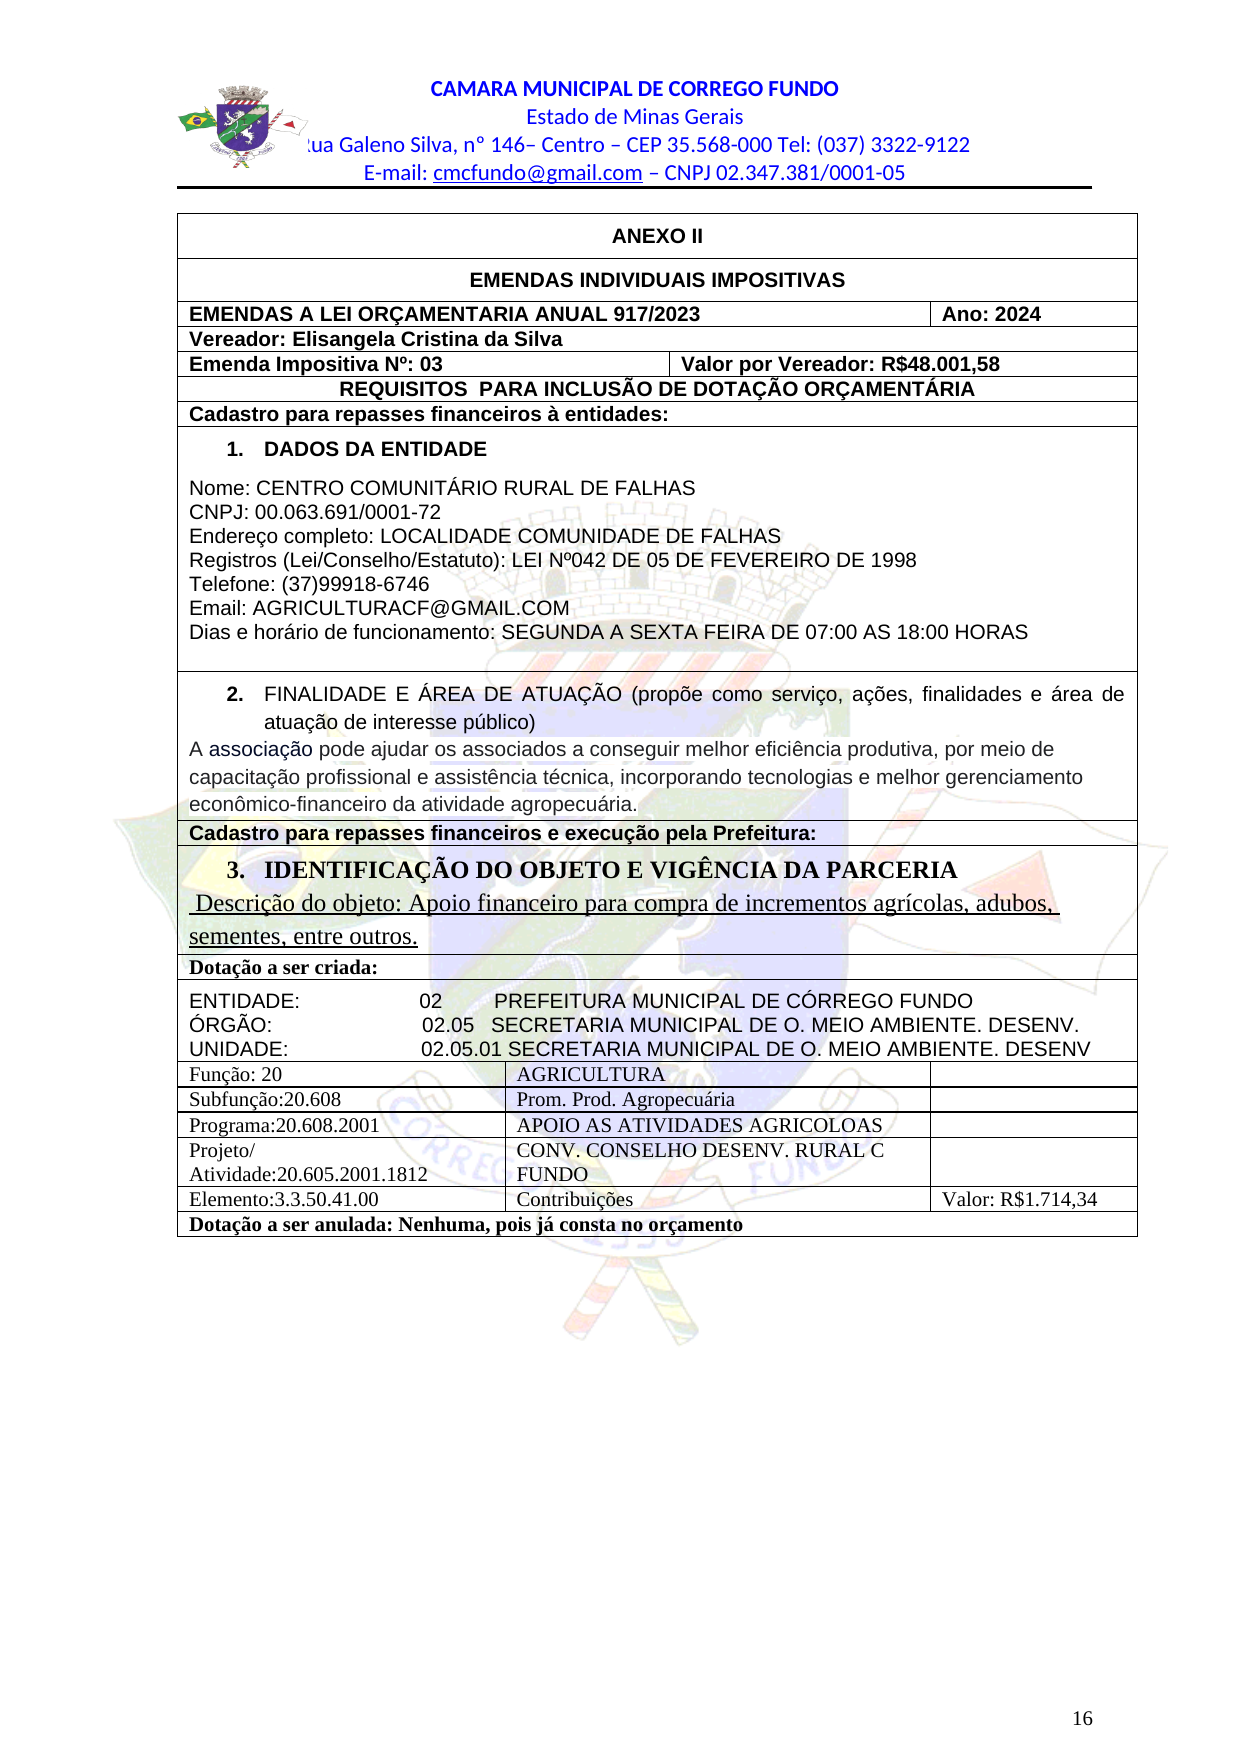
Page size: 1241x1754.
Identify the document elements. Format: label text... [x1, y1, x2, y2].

table_cell [931, 1113, 1137, 1137]
table_cell AGRICULTURA [506, 1062, 930, 1086]
table_cell Contribuições [506, 1187, 930, 1211]
table_cell CONV. CONSELHO DESENV. RURAL C FUNDO [506, 1138, 930, 1186]
table_cell Prom. Prod. Agropecuária [506, 1088, 930, 1111]
table_cell REQUISITOS PARA INCLUSÃO DE DOTAÇÃO ORÇAMENTÁRIA [178, 377, 1137, 401]
picture [177, 85, 309, 167]
table_header ANEXO II [178, 214, 1137, 257]
table_cell Elemento:3.3.50.41.00 [178, 1187, 505, 1211]
table_cell EMENDAS INDIVIDUAIS IMPOSITIVAS [178, 259, 1137, 301]
table_cell EMENDAS A LEI ORÇAMENTARIA ANUAL 917/2023 [178, 302, 930, 326]
table_cell Programa:20.608.2001 [178, 1113, 505, 1137]
table_cell Emenda Impositiva Nº: 03 [178, 352, 669, 376]
table_cell Vereador: Elisangela Cristina da Silva [178, 327, 1137, 351]
table_cell Cadastro para repasses financeiros e execução pela Prefeitura: [178, 821, 1137, 844]
table_cell [931, 1138, 1137, 1186]
table_cell [931, 1088, 1137, 1111]
table_cell IDENTIFICAÇÃO DO OBJETO E VIGÊNCIA DA PARCERIA Descrição do objeto: Apoio financeiro para compra de incrementos agrícolas, adubos, sementes, entre outros. [178, 846, 1137, 953]
table_cell Cadastro para repasses financeiros à entidades: [178, 402, 1137, 426]
table_cell Subfunção:20.608 [178, 1088, 505, 1111]
table_cell Valor por Vereador: R$48.001,58 [670, 352, 1137, 376]
table_cell APOIO AS ATIVIDADES AGRICOLOAS [506, 1113, 930, 1137]
table_cell Dotação a ser anulada: Nenhuma, pois já consta no orçamento [178, 1212, 1137, 1236]
table_cell Valor: R$1.714,34 [931, 1187, 1137, 1211]
table_cell ENTIDADE: 02 PREFEITURA MUNICIPAL DE CÓRREGO FUNDO ÓRGÃO: 02.05 SECRETARIA MUNICIPAL DE O. MEIO AMBIENTE. DESENV. UNIDADE: 02.05.01 SECRETARIA MUNICIPAL DE O. MEIO AMBIENTE. DESENV [178, 980, 1137, 1061]
table_cell FINALIDADE E ÁREA DE ATUAÇÃO (propõe como serviço, ações, finalidades e área de atuação de interesse público) A associação pode ajudar os associados a conseguir melhor eficiência produtiva, por meio de capacitação profissional e assistência técnica, incorporando tecnologias e melhor gerenciamento econômico-financeiro da atividade agropecuária. [178, 672, 1137, 819]
table_cell Função: 20 [178, 1062, 505, 1086]
table_cell [931, 1062, 1137, 1086]
table_cell Ano: 2024 [931, 302, 1137, 326]
table_cell DADOS DA ENTIDADE Nome: CENTRO COMUNITÁRIO RURAL DE FALHAS CNPJ: 00.063.691/0001-72 Endereço completo: LOCALIDADE COMUNIDADE DE FALHAS Registros (Lei/Conselho/Estatuto): LEI Nº042 DE 05 DE FEVEREIRO DE 1998 Telefone: (37)99918-6746 Email: AGRICULTURACF@GMAIL.COM Dias e horário de funcionamento: SEGUNDA A SEXTA FEIRA DE 07:00 AS 18:00 HORAS [178, 427, 1137, 671]
table_cell Dotação a ser criada: [178, 955, 1137, 979]
table_cell Projeto/Atividade:20.605.2001.1812 [178, 1138, 505, 1186]
